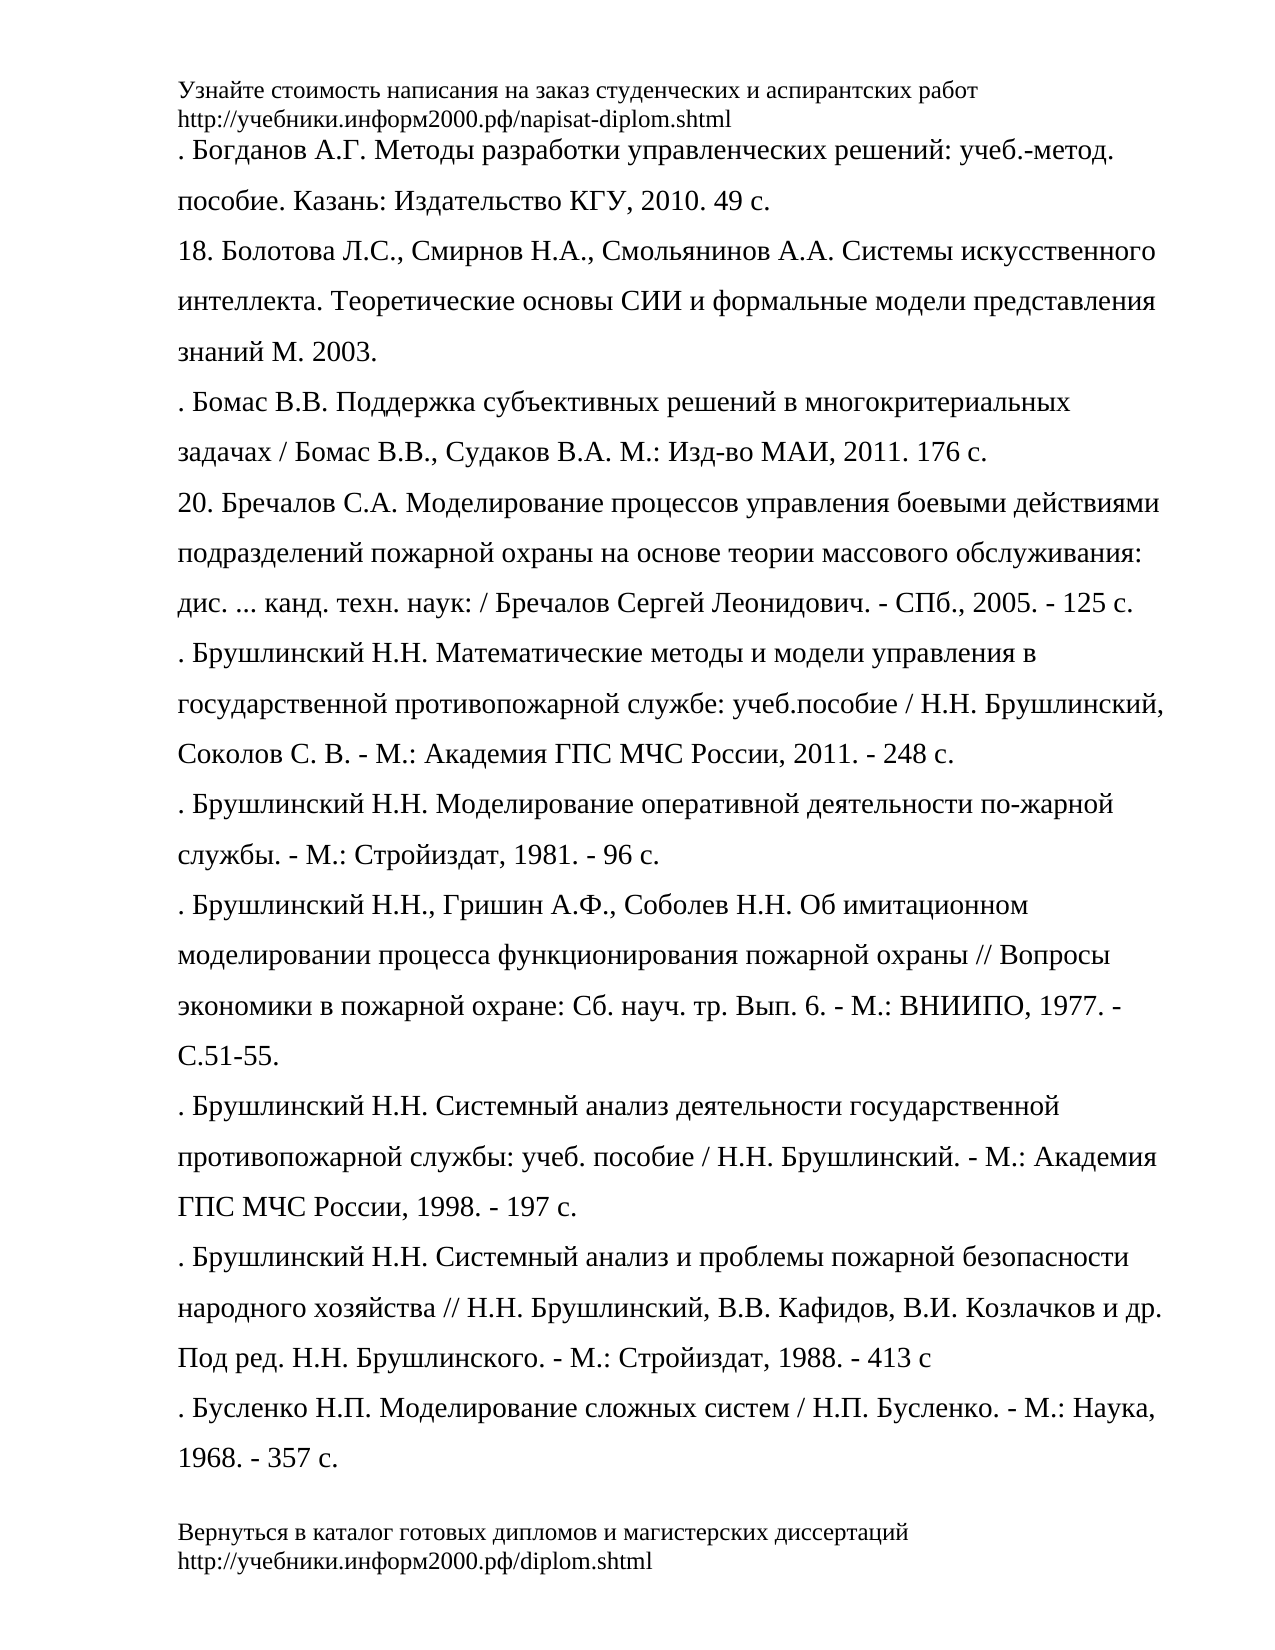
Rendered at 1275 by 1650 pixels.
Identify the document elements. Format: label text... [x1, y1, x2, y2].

text . Брушлинский Н.Н. Моделирование оперативной деятельности по-жарной службы. - М.: Стройиздат, 1981. - 96 с. [177, 787, 1186, 870]
text . Бомас В.В. Поддержка субъективных решений в многокритериальных задачах / Бомас В.В., Судаков В.А. М.: Изд-во МАИ, 2011. 176 с. [177, 384, 1186, 468]
text . Брушлинский Н.Н. Системный анализ деятельности государственной противопожарной службы: учеб. пособие / Н.Н. Брушлинский. - М.: Академия ГПС МЧС России, 1998. - 197 с. [177, 1088, 1186, 1223]
text . Брушлинский Н.Н. Математические методы и модели управления в государственной противопожарной службе: учеб.пособие / Н.Н. Брушлинский, Соколов С. В. - М.: Академия ГПС МЧС России, 2011. - 248 с. [177, 636, 1186, 770]
text 18. Болотова Л.С., Смирнов Н.А., Смольянинов А.А. Системы искусственного интеллекта. Теоретические основы СИИ и формальные модели представления знаний М. 2003. [177, 233, 1186, 367]
text . Бусленко Н.П. Моделирование сложных систем / Н.П. Бусленко. - М.: Наука, 1968. - 357 с. [177, 1390, 1186, 1474]
text . Брушлинский Н.Н., Гришин А.Ф., Соболев Н.Н. Об имитационном моделировании процесса функционирования пожарной охраны // Вопросы экономики в пожарной охране: Сб. науч. тр. Вып. 6. - М.: ВНИИПО, 1977. - С.51-55. [177, 887, 1186, 1072]
text . Брушлинский Н.Н. Системный анализ и проблемы пожарной безопасности народного хозяйства // Н.Н. Брушлинский, В.В. Кафидов, В.И. Козлачков и др. Под ред. Н.Н. Брушлинского. - М.: Стройиздат, 1988. - 413 с [177, 1239, 1186, 1373]
text 20. Бречалов С.А. Моделирование процессов управления боевыми действиями подразделений пожарной охраны на основе теории массового обслуживания: дис. ... канд. техн. наук: / Бречалов Сергей Леонидович. - СПб., 2005. - 125 с. [177, 485, 1186, 619]
text . Богданов А.Г. Методы разработки управленческих решений: учеб.-метод. пособие. Казань: Издательство КГУ, 2010. 49 с. [177, 132, 1186, 216]
